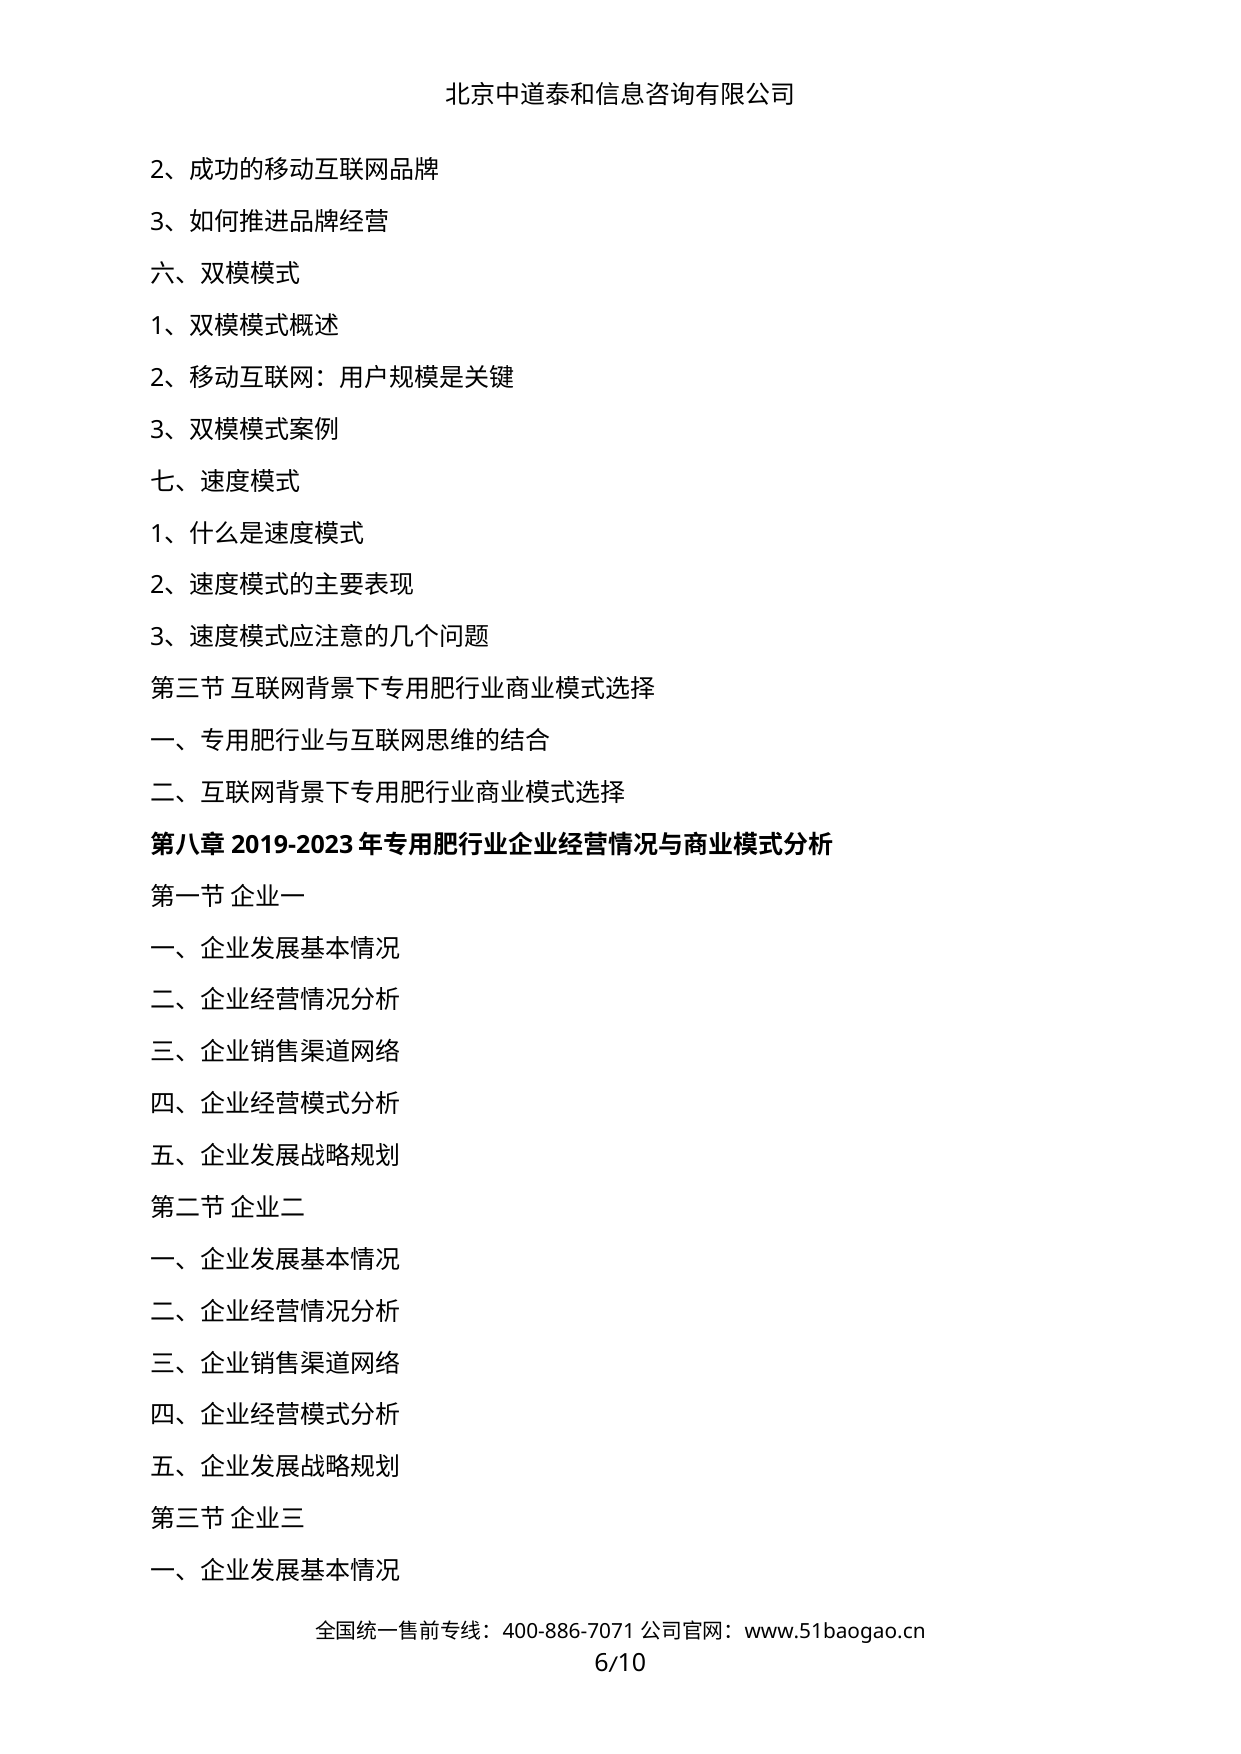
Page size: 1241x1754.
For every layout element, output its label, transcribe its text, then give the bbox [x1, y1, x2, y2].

text 一、专用肥行业与互联网思维的结合 [150, 721, 1090, 757]
text 3、速度模式应注意的几个问题 [150, 617, 1090, 653]
text 1、什么是速度模式 [150, 513, 1090, 549]
text 3、双模模式案例 [150, 409, 1090, 446]
text 二、互联网背景下专用肥行业商业模式选择 [150, 772, 1090, 809]
text 六、双模模式 [150, 254, 1090, 290]
text 第三节 互联网背景下专用肥行业商业模式选择 [150, 669, 1090, 705]
text 第八章 2019-2023年专用肥行业企业经营情况与商业模式分析 [150, 824, 1090, 861]
text 第三节 企业三 [150, 1499, 1090, 1535]
text 二、企业经营情况分析 [150, 1291, 1090, 1327]
text 1、双模模式概述 [150, 306, 1090, 342]
text 一、企业发展基本情况 [150, 1239, 1090, 1276]
text 五、企业发展战略规划 [150, 1447, 1090, 1483]
text 四、企业经营模式分析 [150, 1395, 1090, 1431]
text 2、移动互联网：用户规模是关键 [150, 357, 1090, 394]
text 五、企业发展战略规划 [150, 1136, 1090, 1172]
text 2、成功的移动互联网品牌 [150, 150, 1090, 186]
text 三、企业销售渠道网络 [150, 1343, 1090, 1379]
text 第二节 企业二 [150, 1187, 1090, 1224]
text 七、速度模式 [150, 461, 1090, 497]
text 一、企业发展基本情况 [150, 928, 1090, 964]
text 四、企业经营模式分析 [150, 1084, 1090, 1120]
text 第一节 企业一 [150, 876, 1090, 912]
text 2、速度模式的主要表现 [150, 565, 1090, 601]
text 三、企业销售渠道网络 [150, 1032, 1090, 1068]
text 3、如何推进品牌经营 [150, 202, 1090, 238]
text 一、企业发展基本情况 [150, 1551, 1090, 1587]
text 二、企业经营情况分析 [150, 980, 1090, 1016]
